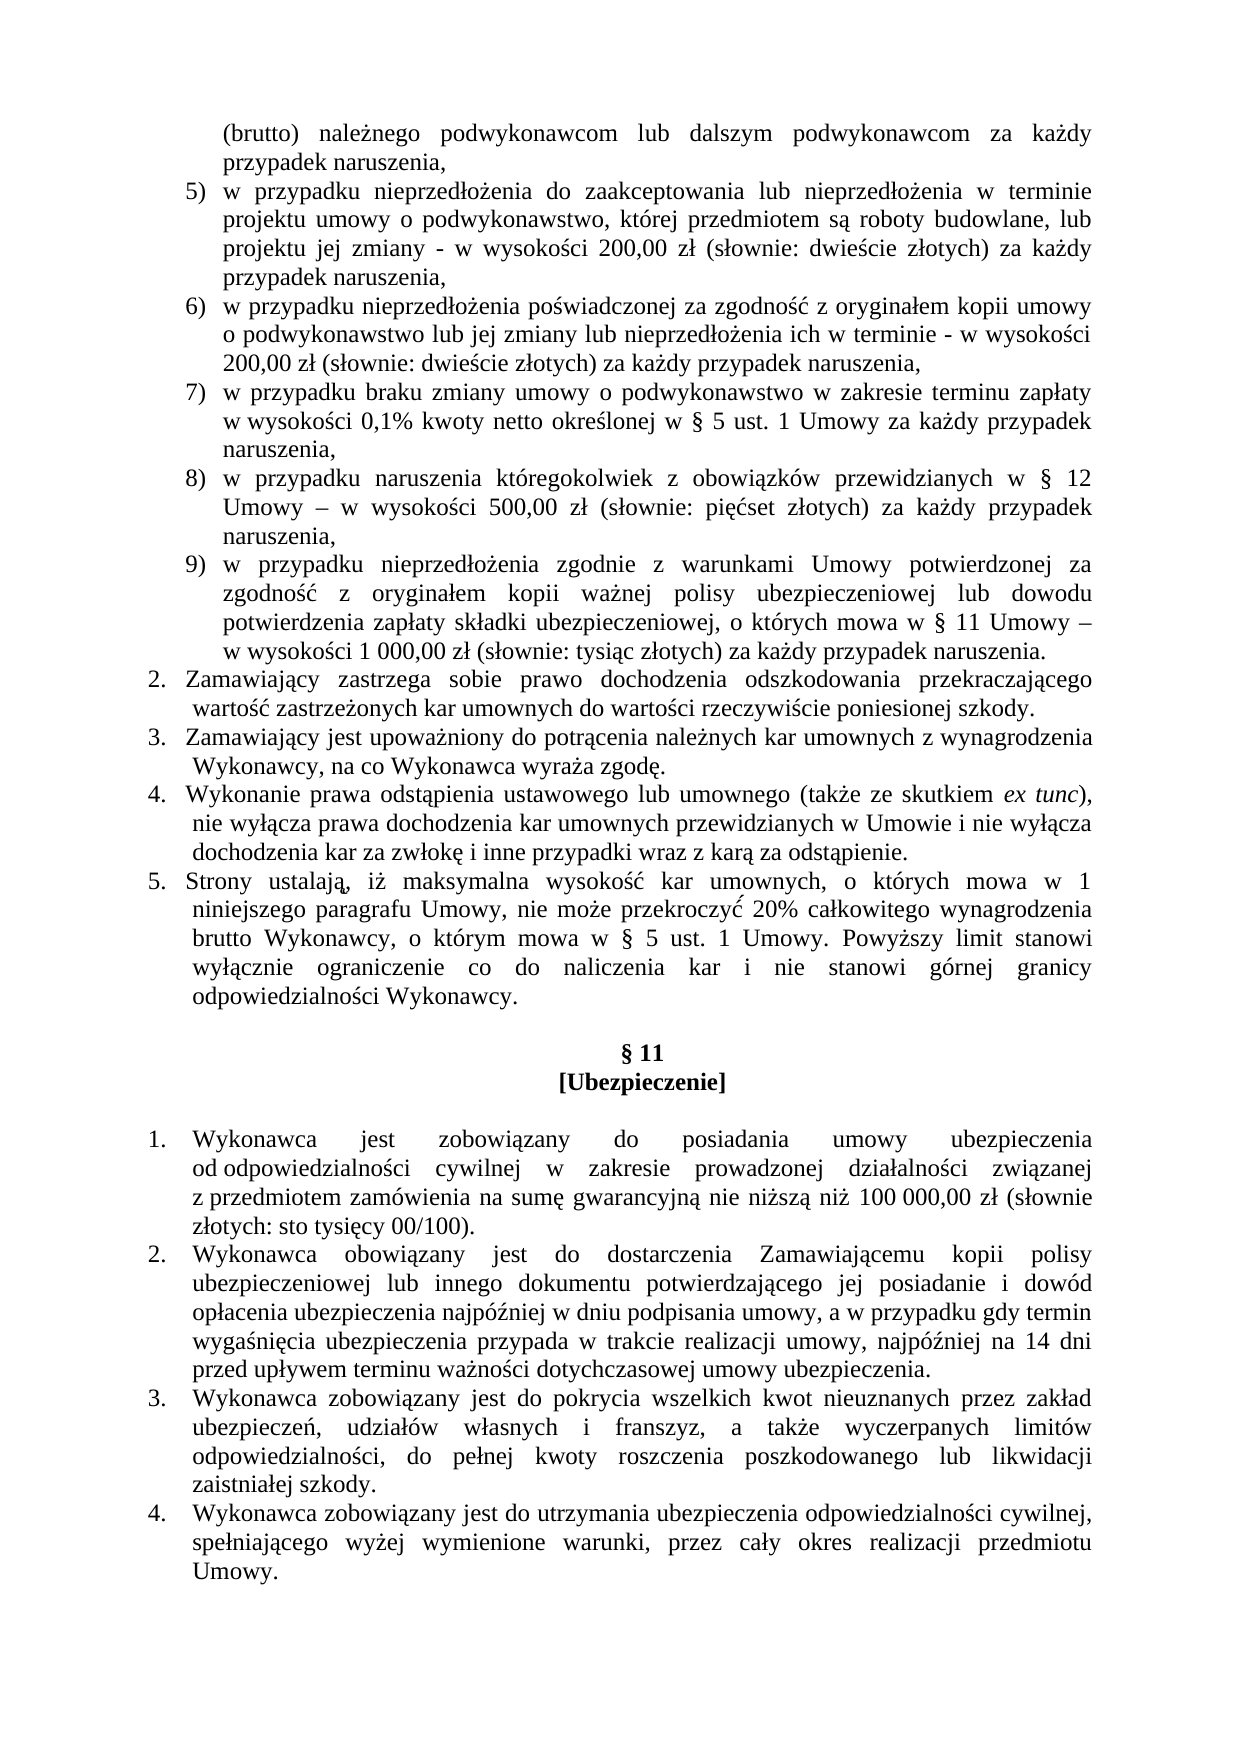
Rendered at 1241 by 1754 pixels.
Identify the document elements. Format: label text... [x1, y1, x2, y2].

list Wykonawca jest zobowiązany do posiadania umowy ubezpieczenia od odpowiedzialności cywilnej w zakresie prowadzonej działalności związanej z przedmiotem zamówienia na sumę gwarancyjną nie niższą niż 100 000,00 zł (słownie złotych: sto tysięcy 00/100). [148, 1124, 1093, 1239]
list Wykonanie prawa odstąpienia ustawowego lub umownego (także ze skutkiem ex tunc), nie wyłącza prawa dochodzenia kar umownych przewidzianych w Umowie i nie wyłącza dochodzenia kar za zwłokę i inne przypadki wraz z karą za odstąpienie. [148, 779, 1093, 866]
list w przypadku naruszenia któregokolwiek z obowiązków przewidzianych w § 12 Umowy – w wysokości 500,00 zł (słownie: pięćset złotych) za każdy przypadek naruszenia, [185, 463, 1093, 549]
list w przypadku braku zmiany umowy o podwykonawstwo w zakresie terminu zapłaty w wysokości 0,1% kwoty netto określonej w § 5 ust. 1 Umowy za każdy przypadek naruszenia, [185, 377, 1093, 463]
text [Ubezpieczenie] [192, 1067, 1093, 1096]
list Wykonawca zobowiązany jest do pokrycia wszelkich kwot nieuznanych przez zakład ubezpieczeń, udziałów własnych i franszyz, a także wyczerpanych limitów odpowiedzialności, do pełnej kwoty roszczenia poszkodowanego lub likwidacji zaistniałej szkody. [148, 1383, 1093, 1498]
list Zamawiający jest upoważniony do potrącenia należnych kar umownych z wynagrodzenia Wykonawcy, na co Wykonawca wyraża zgodę. [148, 722, 1093, 779]
list Wykonawca obowiązany jest do dostarczenia Zamawiającemu kopii polisy ubezpieczeniowej lub innego dokumentu potwierdzającego jej posiadanie i dowód opłacenia ubezpieczenia najpóźniej w dniu podpisania umowy, a w przypadku gdy termin wygaśnięcia ubezpieczenia przypada w trakcie realizacji umowy, najpóźniej na 14 dni przed upływem terminu ważności dotychczasowej umowy ubezpieczenia. [148, 1239, 1093, 1383]
list Strony ustalają̨, iż maksymalna wysokość kar umownych, o których mowa w 1 niniejszego paragrafu Umowy, nie może przekroczyć́ 20% całkowitego wynagrodzenia brutto Wykonawcy, o którym mowa w § 5 ust. 1 Umowy. Powyższy limit stanowi wyłącznie ograniczenie co do naliczenia kar i nie stanowi górnej granicy odpowiedzialności Wykonawcy. [148, 866, 1093, 1009]
list Zamawiający zastrzega sobie prawo dochodzenia odszkodowania przekraczającego wartość zastrzeżonych kar umownych do wartości rzeczywiście poniesionej szkody. [148, 664, 1093, 722]
text § 11 [192, 1038, 1093, 1067]
list Wykonawca zobowiązany jest do utrzymania ubezpieczenia odpowiedzialności cywilnej, spełniającego wyżej wymienione warunki, przez cały okres realizacji przedmiotu Umowy. [148, 1498, 1093, 1584]
list w przypadku nieprzedłożenia zgodnie z warunkami Umowy potwierdzonej za zgodność z oryginałem kopii ważnej polisy ubezpieczeniowej lub dowodu potwierdzenia zapłaty składki ubezpieczeniowej, o których mowa w § 11 Umowy – w wysokości 1 000,00 zł (słownie: tysiąc złotych) za każdy przypadek naruszenia. [185, 549, 1093, 664]
list w przypadku nieprzedłożenia poświadczonej za zgodność z oryginałem kopii umowy o podwykonawstwo lub jej zmiany lub nieprzedłożenia ich w terminie - w wysokości 200,00 zł (słownie: dwieście złotych) za każdy przypadek naruszenia, [185, 291, 1093, 377]
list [185, 118, 1093, 176]
list w przypadku nieprzedłożenia do zaakceptowania lub nieprzedłożenia w terminie projektu umowy o podwykonawstwo, której przedmiotem są roboty budowlane, lub projektu jej zmiany - w wysokości 200,00 zł (słownie: dwieście złotych) za każdy przypadek naruszenia, [185, 176, 1093, 291]
